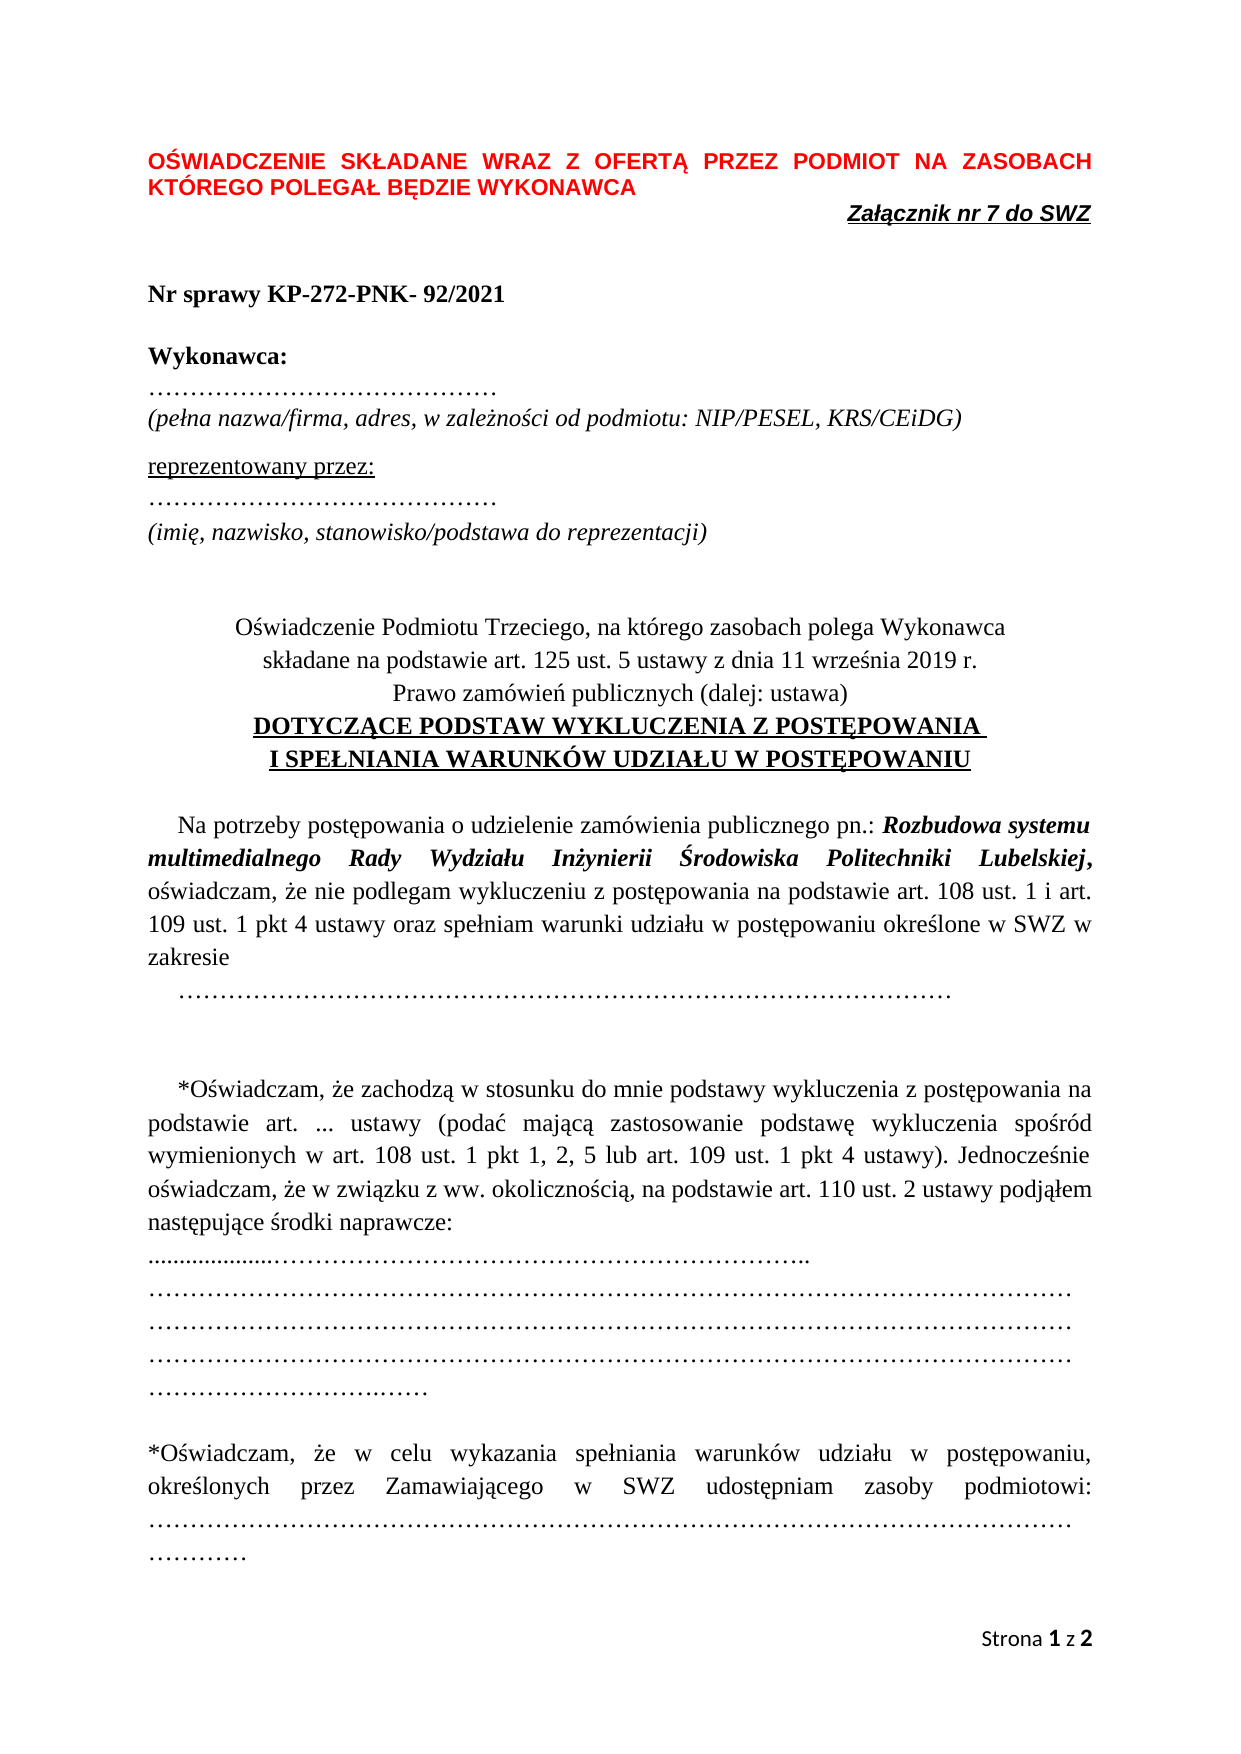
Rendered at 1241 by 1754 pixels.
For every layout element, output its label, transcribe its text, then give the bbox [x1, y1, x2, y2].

text Wykonawca: [148, 341, 1093, 370]
text Nr sprawy KP-272-PNK- 92/2021 [148, 279, 1093, 308]
text Na potrzeby postępowania o udzielenie zamówienia publicznego pn.: Rozbudowa systemu multimedialnego Rady Wydziału Inżynierii Środowiska Politechniki Lubelskiej, oświadczam, że nie podlegam wykluczeniu z postępowania na podstawie art. 108 ust. 1 i art. 109 ust. 1 pkt 4 ustawy oraz spełniam warunki udziału w postępowaniu określone w SWZ w zakresie [148, 810, 1093, 971]
text ………………………………………………………………………………… [148, 976, 1093, 1004]
text …………………………………… [148, 372, 517, 401]
text Prawo zamówień publicznych (dalej: ustawa) [148, 678, 1093, 707]
text Załącznik nr 7 do SWZ [148, 200, 1093, 227]
text …………………………………… [148, 482, 517, 511]
text (pełna nazwa/firma, adres, w zależności od podmiotu: NIP/PESEL, KRS/CEiDG) [148, 403, 1093, 432]
text *Oświadczam, że w celu wykazania spełniania warunków udziału w postępowaniu, określonych przez Zamawiającego w SWZ udostępniam zasoby podmiotowi: …………………………………………………………………………………………………………… [148, 1438, 1093, 1566]
text DOTYCZĄCE PODSTAW WYKLUCZENIA Z POSTĘPOWANIA I SPEŁNIANIA WARUNKÓW UDZIAŁU W POSTĘPOWANIU [148, 711, 1093, 773]
text OŚWIADCZENIE SKŁADANE WRAZ Z OFERTĄ PRZEZ PODMIOT NA ZASOBACH KTÓREGO POLEGAŁ BĘDZIE WYKONAWCA [148, 148, 1093, 200]
text (imię, nazwisko, stanowisko/podstawa do reprezentacji) [148, 517, 1093, 546]
text Oświadczenie Podmiotu Trzeciego, na którego zasobach polega Wykonawca [148, 612, 1093, 641]
text reprezentowany przez: [148, 451, 1093, 480]
text składane na podstawie art. 125 ust. 5 ustawy z dnia 11 września 2019 r. [148, 645, 1093, 674]
text *Oświadczam, że zachodzą w stosunku do mnie podstawy wykluczenia z postępowania na podstawie art. ... ustawy (podać mającą zastosowanie podstawę wykluczenia spośród wymienionych w art. 108 ust. 1 pkt 1, 2, 5 lub art. 109 ust. 1 pkt 4 ustawy). Jednocześnie oświadczam, że w związku z ww. okolicznością, na podstawie art. 110 ust. 2 ustawy podjąłem następujące środki naprawcze: [148, 1074, 1093, 1235]
text ....................………………………………………………………..……………………………………………………………………………………………………………………………………………………………………………………………………………………………………………………………………………………………………………………………….…… [148, 1240, 1093, 1401]
